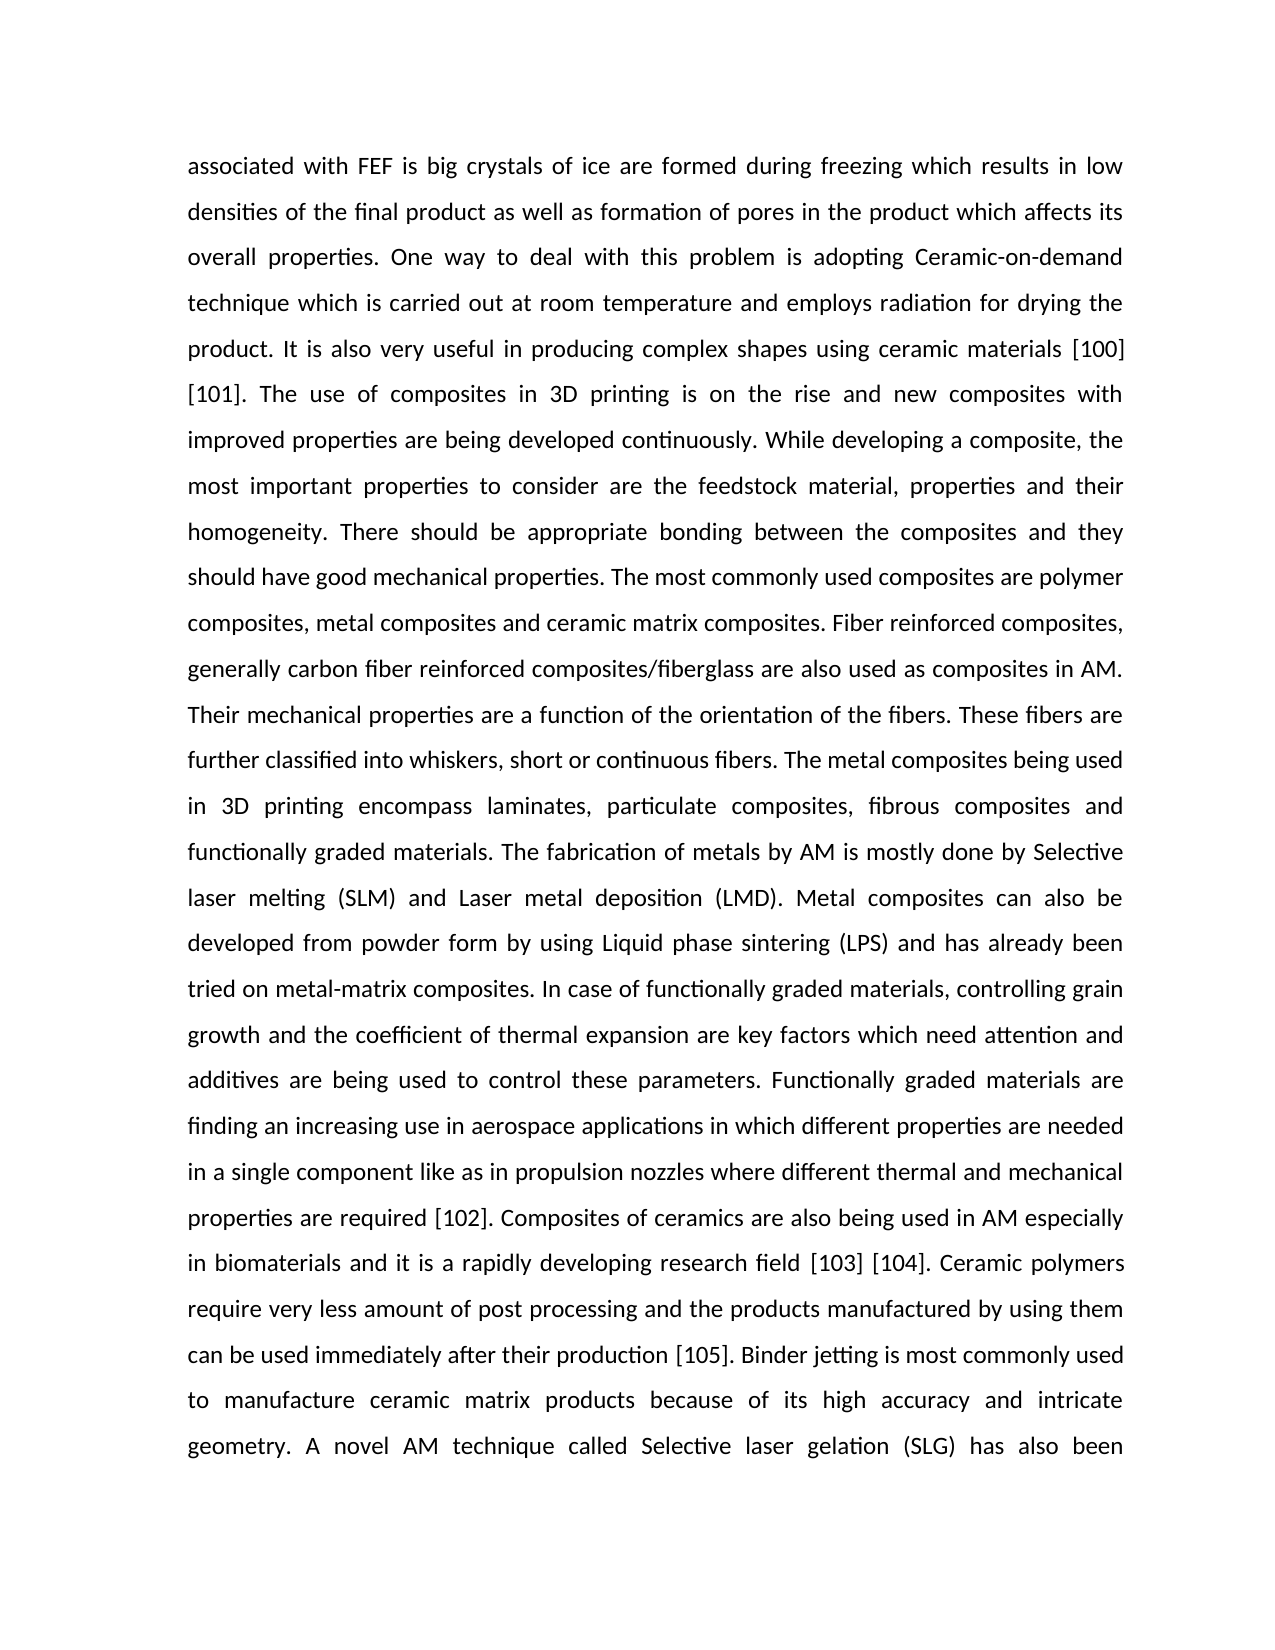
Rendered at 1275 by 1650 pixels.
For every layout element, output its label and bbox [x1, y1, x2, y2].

text [187, 150, 1125, 1461]
